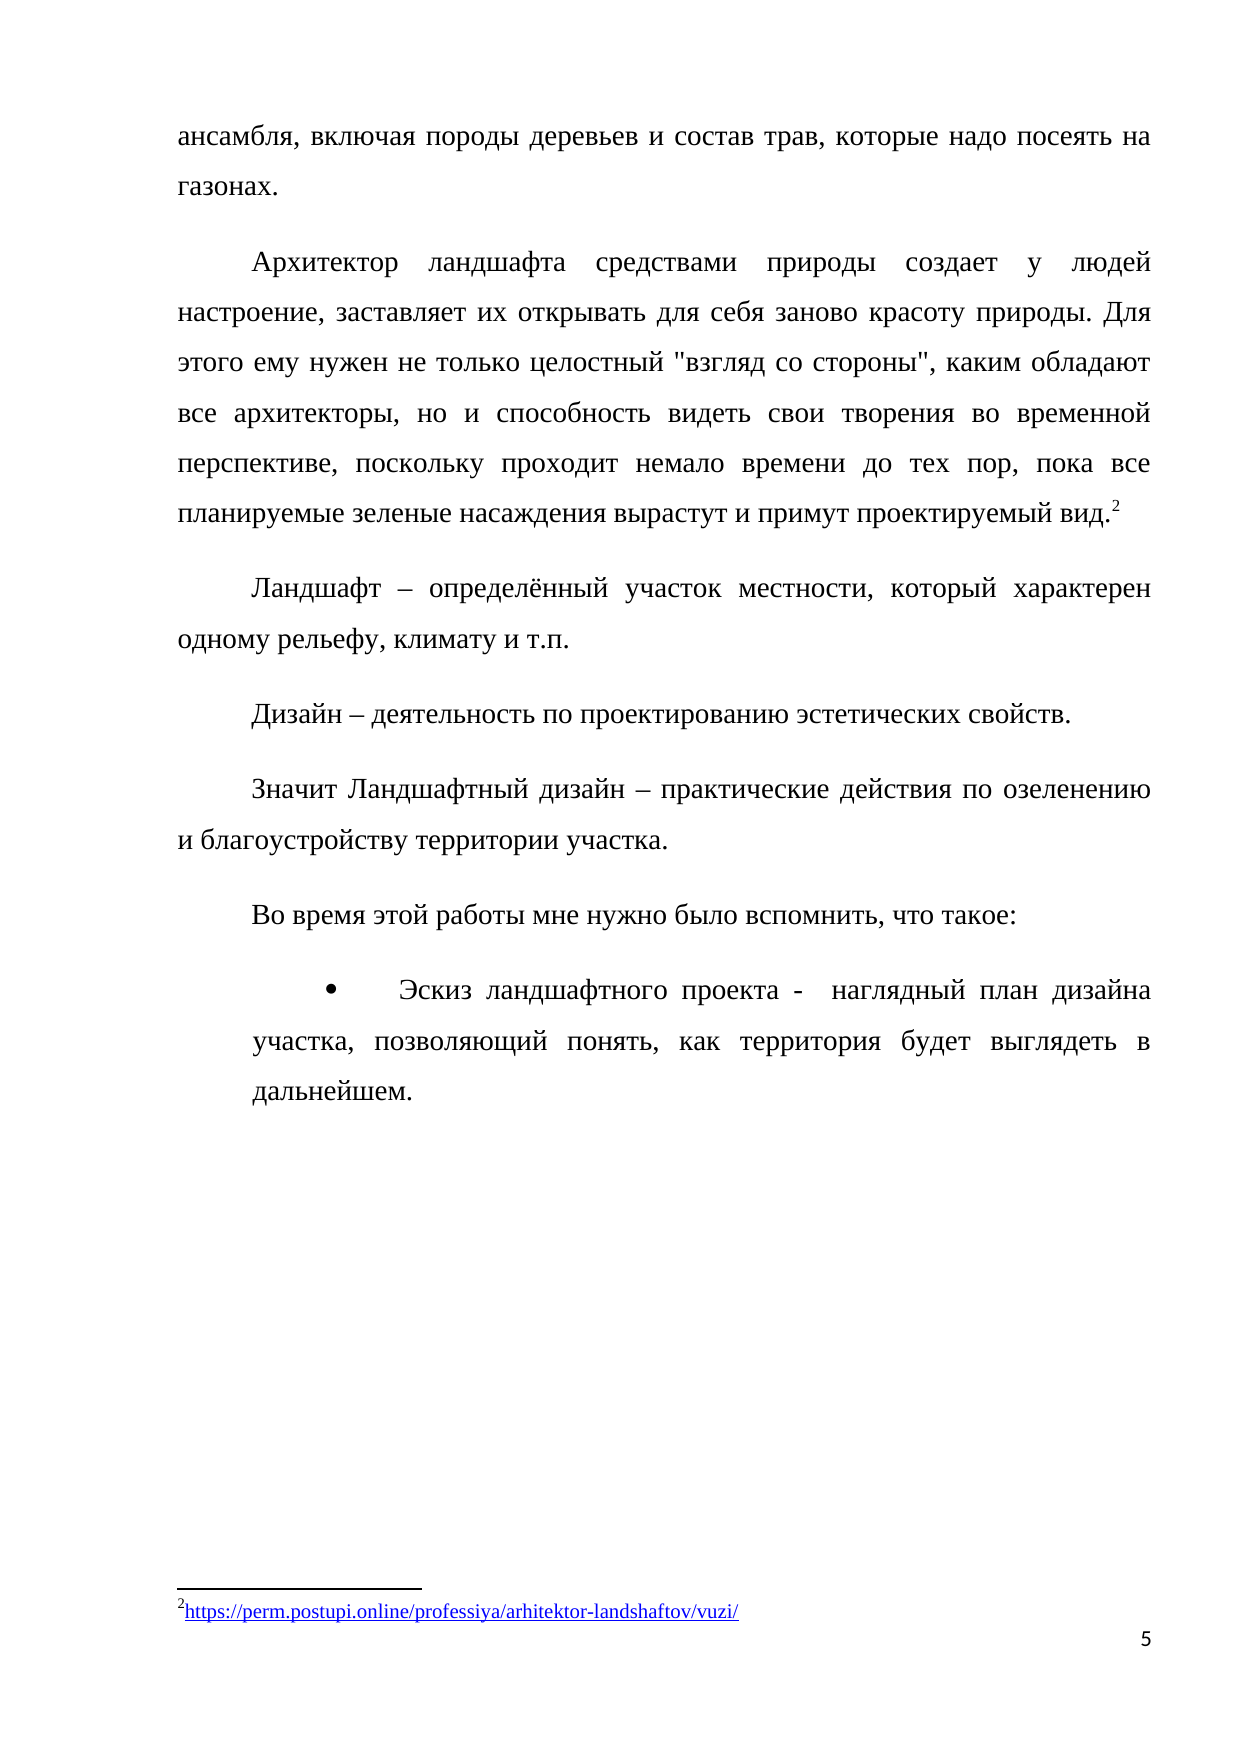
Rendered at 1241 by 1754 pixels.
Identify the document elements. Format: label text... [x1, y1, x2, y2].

text Значит Ландшафтный дизайн – практические действия по озеленению и благоустройству территории участка. [177, 772, 1152, 855]
text Ландшафт – определённый участок местности, который характерен одному рельефу, климату и т.п. [177, 571, 1152, 654]
text Дизайн – деятельность по проектированию эстетических свойств. [177, 696, 1152, 730]
list Эскиз ландшафтного проекта - наглядный план дизайна участка, позволяющий понять, как территория будет выглядеть в дальнейшем. [252, 972, 1152, 1107]
text Во время этой работы мне нужно было вспомнить, что такое: [177, 897, 1152, 931]
text Архитектор ландшафта средствами природы создает у людей настроение, заставляет их открывать для себя заново красоту природы. Для этого ему нужен не только целостный "взгляд со стороны", каким обладают все архитекторы, но и способность видеть свои творения во временной перспективе, поскольку проходит немало времени до тех пор, пока все планируемые зеленые насаждения вырастут и примут проектируемый вид. [177, 244, 1152, 529]
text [177, 118, 1152, 202]
